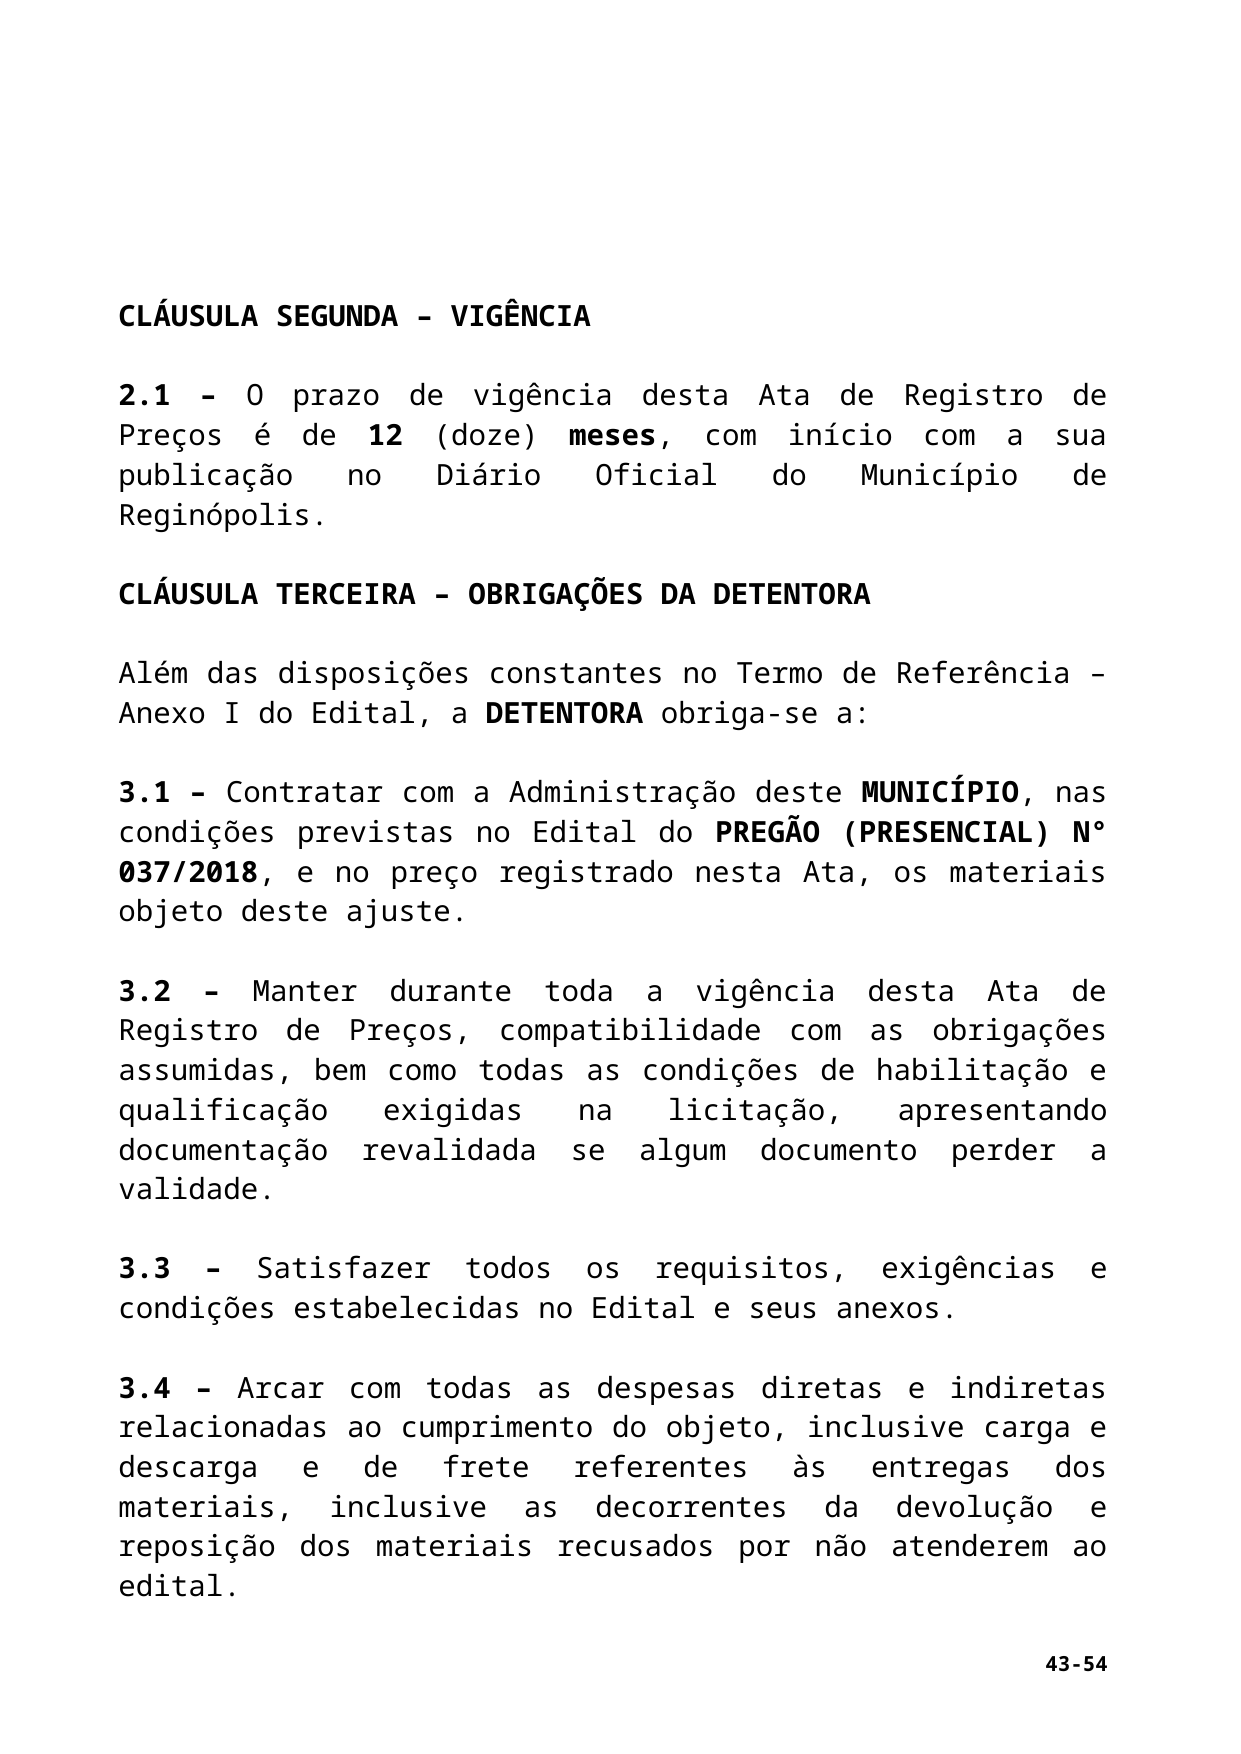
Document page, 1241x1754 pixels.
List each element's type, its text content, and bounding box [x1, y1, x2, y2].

text 3.4 – Arcar com todas as despesas diretas e indiretas relacionadas ao cumprimento do objeto, inclusive carga e descarga e de frete referentes às entregas dos materiais, inclusive as decorrentes da devolução e reposição dos materiais recusados por não atenderem ao edital. [118, 1367, 1108, 1605]
text 3.2 – Manter durante toda a vigência desta Ata de Registro de Preços, compatibilidade com as obrigações assumidas, bem como todas as condições de habilitação e qualificação exigidas na licitação, apresentando documentação revalidada se algum documento perder a validade. [118, 970, 1108, 1208]
text CLÁUSULA TERCEIRA – OBRIGAÇÕES DA DETENTORA [118, 573, 1108, 613]
text 2.1 – O prazo de vigência desta Ata de Registro de Preços é de 12 (doze) meses, com início com a sua publicação no Diário Oficial do Município de Reginópolis. [118, 375, 1108, 533]
text Além das disposições constantes no Termo de Referência – Anexo I do Edital, a DETENTORA obriga-se a: [118, 652, 1108, 732]
text 3.1 – Contratar com a Administração deste MUNICÍPIO, nas condições previstas no Edital do PREGÃO (PRESENCIAL) N° 037/2018, e no preço registrado nesta Ata, os materiais objeto deste ajuste. [118, 772, 1108, 930]
text 3.3 – Satisfazer todos os requisitos, exigências e condições estabelecidas no Edital e seus anexos. [118, 1248, 1108, 1327]
text CLÁUSULA SEGUNDA – VIGÊNCIA [118, 295, 1108, 335]
